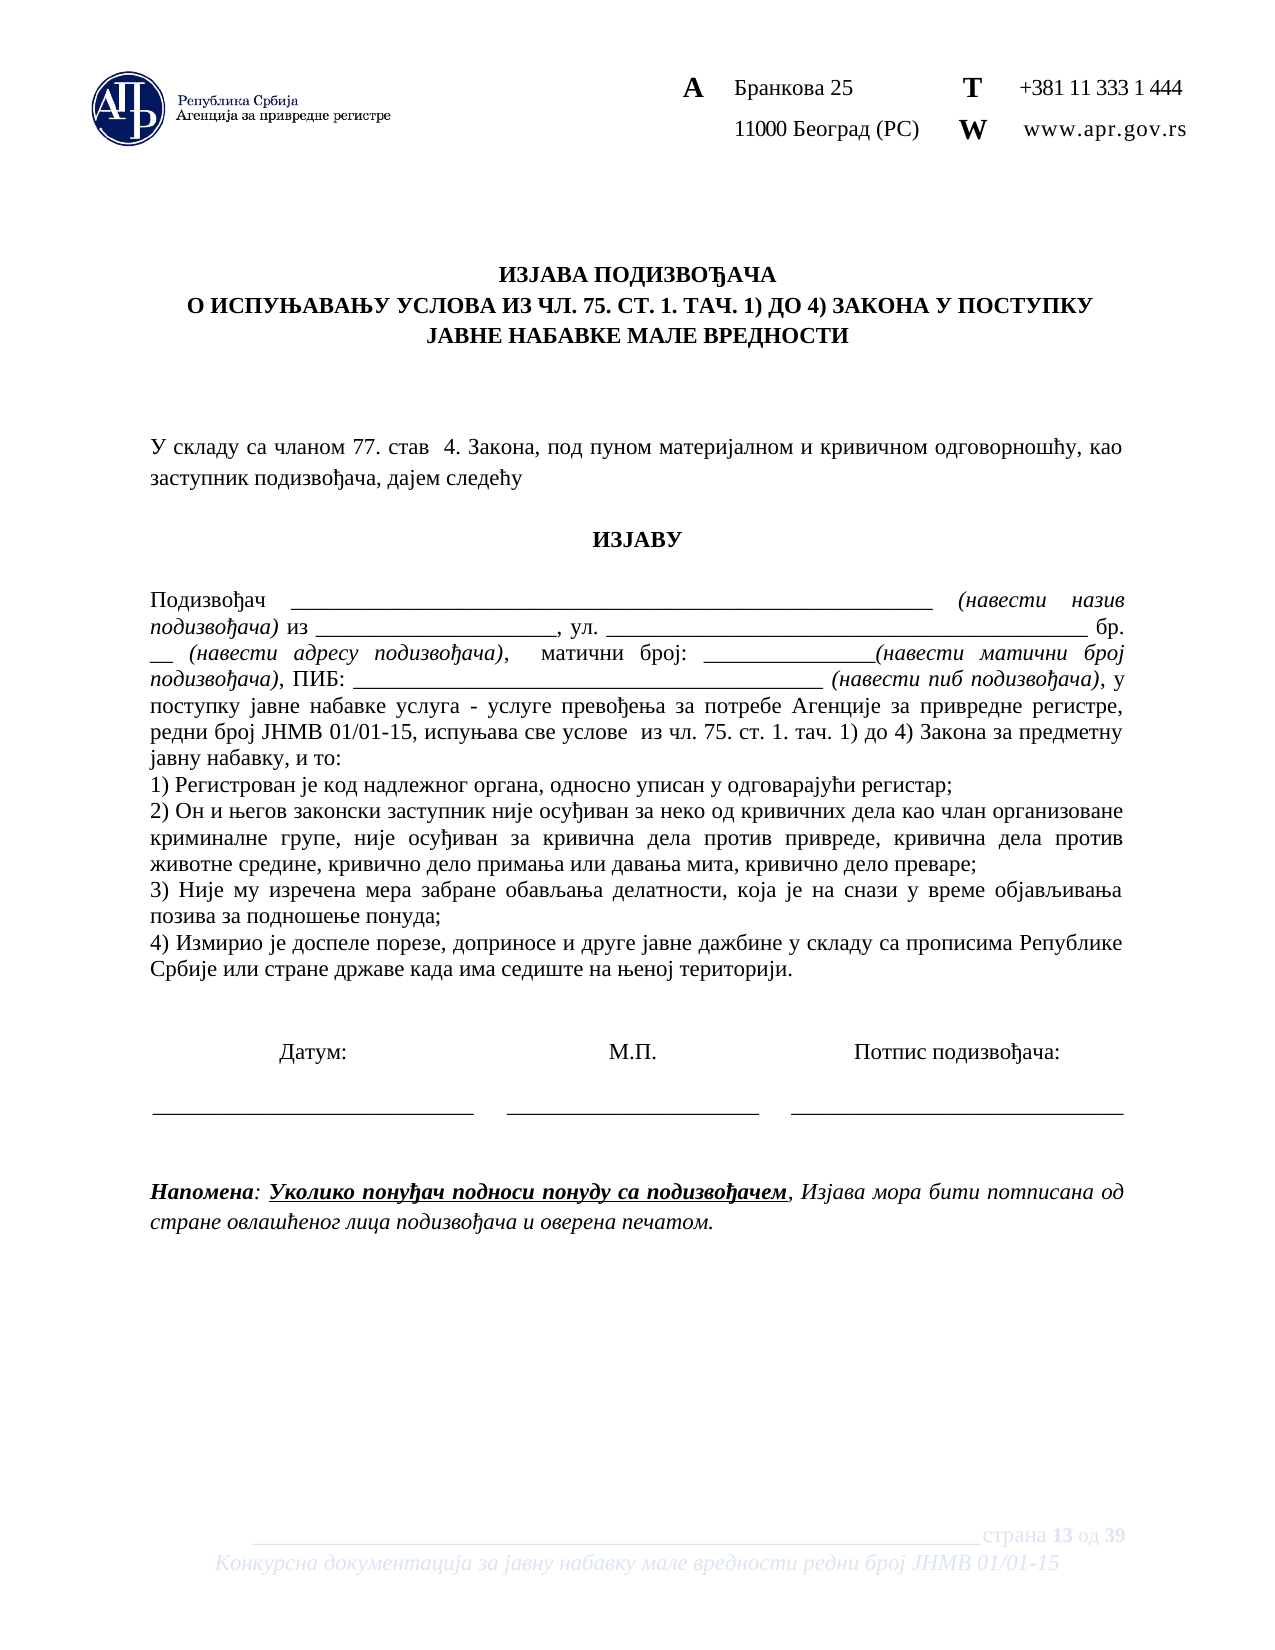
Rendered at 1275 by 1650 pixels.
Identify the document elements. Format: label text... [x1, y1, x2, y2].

text ИЗЈАВУ [150, 526, 1125, 552]
text О ИСПУЊАВАЊУ УСЛОВА ИЗ ЧЛ. 75. СТ. 1. ТАЧ. 1) ДО 4) ЗАКОНА У ПОСТУПКУ ЈАВНЕ НАБАВКЕ МАЛЕ ВРЕДНОСТИ [150, 292, 1125, 348]
text ИЗЈАВА ПОДИЗВОЂАЧА [150, 261, 1125, 288]
list Подизвођач ________________________________________________________ (навести назив подизвођача) из _____________________, ул. __________________________________________ бр. __ (навести адресу подизвођача), матични број: _______________(навести матични број подизвођача), ПИБ: _________________________________________ (навести пиб подизвођача), у поступку јавне набавке услуга - услуге превођења за потребе Агенције за привредне регистре, редни број ЈНМВ 01/01-15, испуњава све услове из чл. 75. ст. 1. тач. 1) до 4) Закона за предметну јавну набавку, и то: [150, 586, 1125, 771]
list 1) Регистрован је код надлежног органа, односно уписан у одговарајући регистар; [150, 771, 1125, 797]
table_header Потпис подизвођача: [778, 1038, 1136, 1064]
table_cell ______________________ [488, 1065, 778, 1117]
table_header Датум: [139, 1038, 487, 1064]
table_cell ____________________________ [139, 1065, 487, 1117]
picture [87, 66, 393, 150]
list 2) Он и његов законски заступник није осуђиван за неко од кривичних дела као члан организоване криминалне групе, није осуђиван за кривична дела против привреде, кривична дела против животне средине, кривично дело примања или давања мита, кривично дело преваре; [150, 797, 1125, 876]
list 4) Измирио је доспеле порезе, доприносе и друге јавне дажбине у складу са прописима Републике Србије или стране државе када има седиште на њеној територији. [150, 929, 1125, 982]
table_header М.П. [488, 1038, 778, 1064]
text Напомена: Уколико понуђач подноси понуду са подизвођачем, Изјава мора бити потписана од стране овлашћеног лица подизвођача и оверена печатом. [150, 1178, 1125, 1234]
table_cell _____________________________ [778, 1065, 1136, 1117]
text У складу са чланом 77. став 4. Закона, под пуном материјалном и кривичном одговорношћу, као заступник подизвођача, дајем следећу [150, 433, 1125, 490]
list 3) Није му изречена мера забране обављања делатности, која је на снази у време објављивања позива за подношење понуда; [150, 876, 1125, 929]
